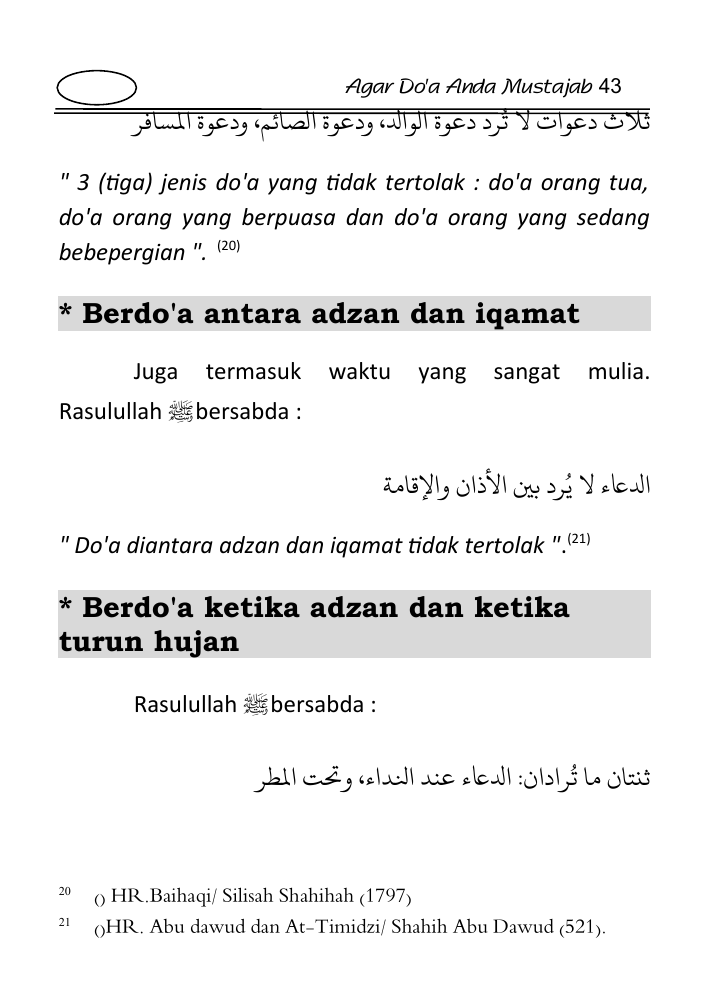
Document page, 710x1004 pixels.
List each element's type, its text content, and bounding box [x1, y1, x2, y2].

text " 3 (tiga) jenis do'a yang tidak tertolak : do'a orang tua, do'a orang yang berpuasa dan do'a orang yang sedang bebepergian ". () [58, 166, 651, 267]
text * Berdo'a antara adzan dan iqamat [58, 296, 651, 331]
text Rasulullah ج bersabda : [58, 683, 651, 727]
text الدعاء لا يُرد بين الأذان والإقامة [58, 461, 651, 509]
text ثنتان ما تُرادان: الدعاء عند النداء، وتحت المطر [58, 754, 651, 802]
text * Berdo'a ketika adzan dan ketika turun hujan [58, 590, 651, 658]
text Juga termasuk waktu yang sangat mulia. Rasulullah ج bersabda : [58, 356, 651, 434]
text " Do'a diantara adzan dan iqamat tidak tertolak ".() [58, 530, 651, 560]
text ثلاث دعوات لا تُرد دعوة الوالد، ودعوة الصائم، ودعوة المسافر [58, 98, 651, 145]
